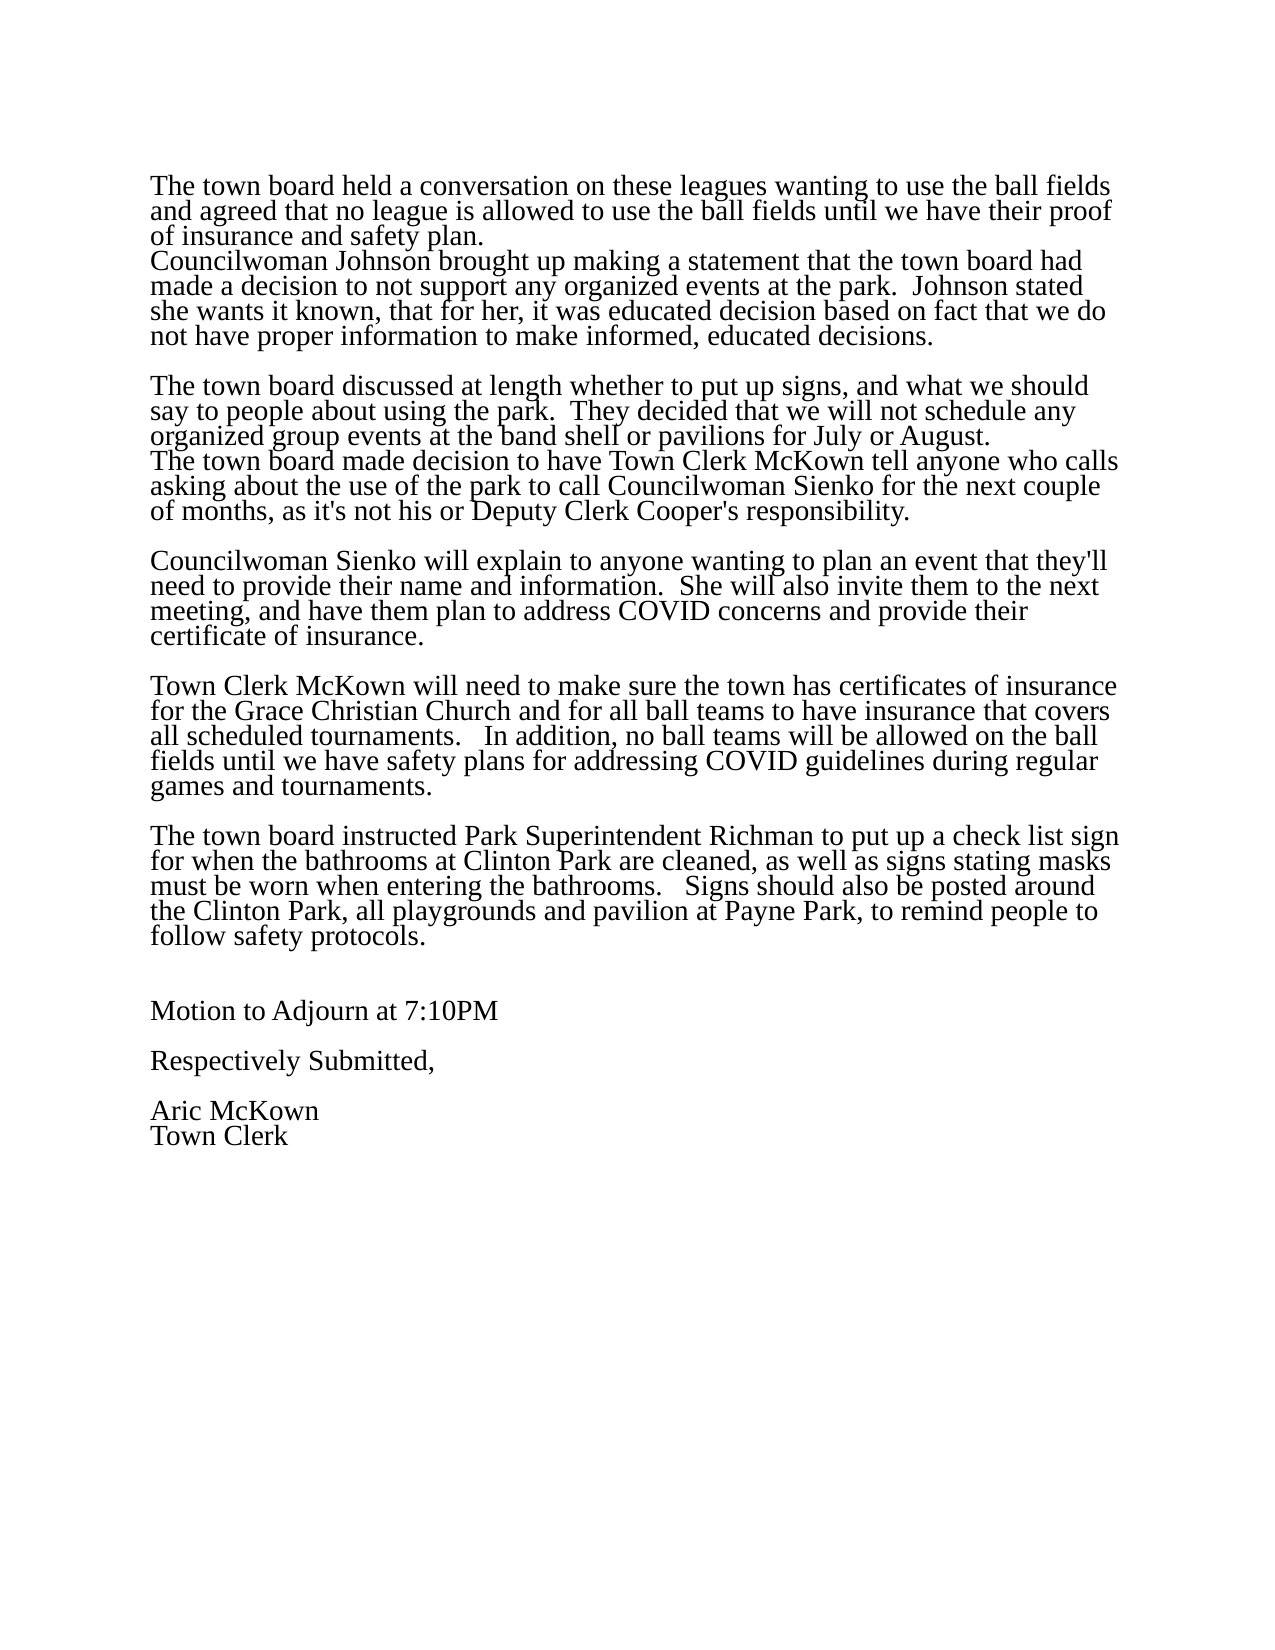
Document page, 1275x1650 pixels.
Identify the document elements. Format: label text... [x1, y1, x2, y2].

text Town Clerk McKown will need to make sure the town has certificates of insurance for the Grace Christian Church and for all ball teams to have insurance that covers all scheduled tournaments. In addition, no ball teams will be allowed on the ball fields until we have safety plans for addressing COVID guidelines during regular games and tournaments. [150, 675, 1125, 800]
text Aric McKown [150, 1100, 1125, 1125]
text Respectively Submitted, [150, 1050, 1125, 1075]
text The town board held a conversation on these leagues wanting to use the ball fields and agreed that no league is allowed to use the ball fields until we have their proof of insurance and safety plan. [150, 175, 1125, 250]
text The town board made decision to have Town Clerk McKown tell anyone who calls asking about the use of the park to call Councilwoman Sienko for the next couple of months, as it's not his or Deputy Clerk Cooper's responsibility. [150, 450, 1125, 525]
text Councilwoman Sienko will explain to anyone wanting to plan an event that they'll need to provide their name and information. She will also invite them to the next meeting, and have them plan to address COVID concerns and provide their certificate of insurance. [150, 550, 1125, 650]
text Councilwoman Johnson brought up making a statement that the town board had made a decision to not support any organized events at the park. Johnson stated she wants it known, that for her, it was educated decision based on fact that we do not have proper information to make informed, educated decisions. [150, 250, 1125, 350]
text The town board discussed at length whether to put up signs, and what we should say to people about using the park. They decided that we will not schedule any organized group events at the band shell or pavilions for July or August. [150, 375, 1125, 450]
text Motion to Adjourn at 7:10PM [150, 1000, 1125, 1025]
text Town Clerk [150, 1125, 1125, 1150]
text The town board instructed Park Superintendent Richman to put up a check list sign for when the bathrooms at Clinton Park are cleaned, as well as signs stating masks must be worn when entering the bathrooms. Signs should also be posted around the Clinton Park, all playgrounds and pavilion at Payne Park, to remind people to follow safety protocols. [150, 825, 1125, 950]
